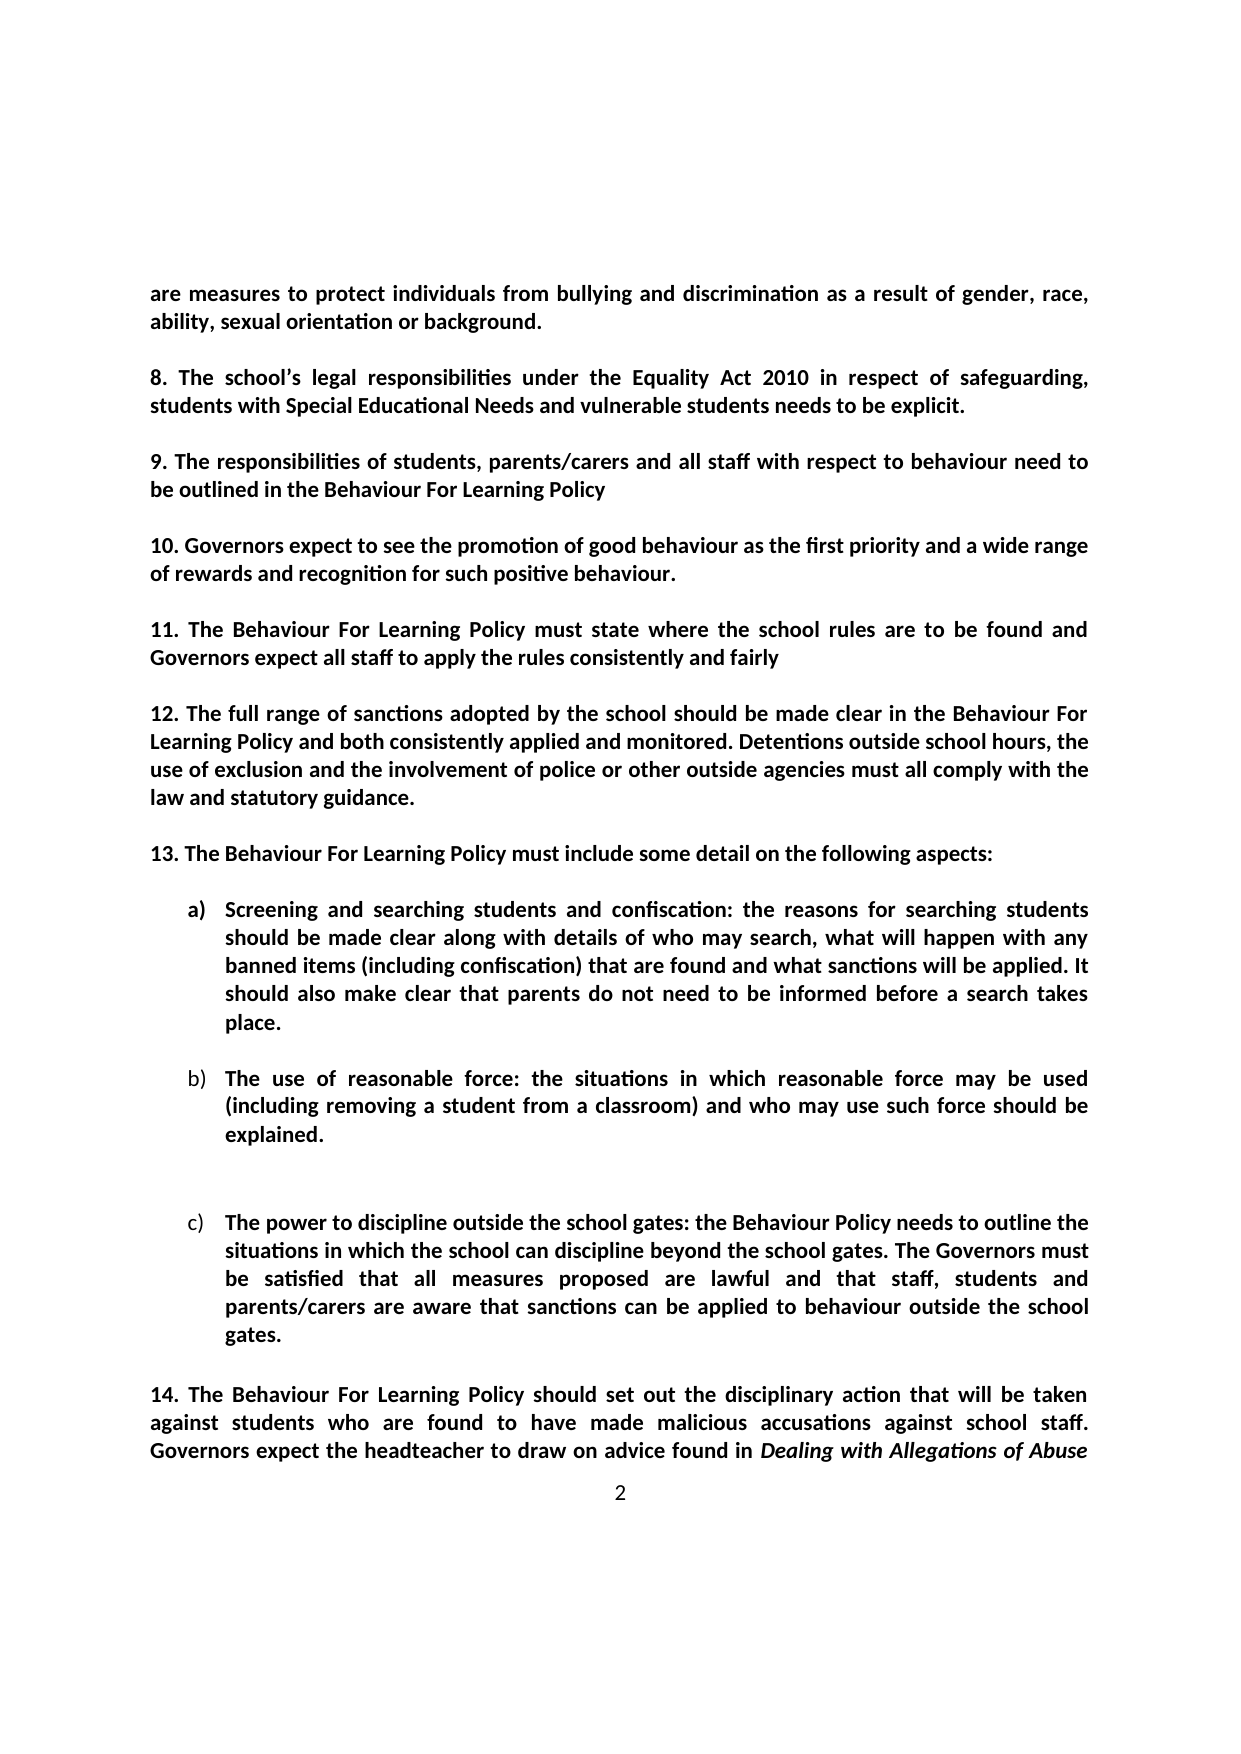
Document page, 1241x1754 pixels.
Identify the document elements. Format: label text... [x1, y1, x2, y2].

text 13. The Behaviour For Learning Policy must include some detail on the following aspects: [150, 839, 1090, 867]
text are measures to protect individuals from bullying and discrimination as a result of gender, race, ability, sexual orientation or background. [150, 279, 1090, 335]
text 10. Governors expect to see the promotion of good behaviour as the first priority and a wide range of rewards and recognition for such positive behaviour. [150, 531, 1090, 587]
text 11. The Behaviour For Learning Policy must state where the school rules are to be found and Governors expect all staff to apply the rules consistently and fairly [150, 615, 1090, 671]
text 12. The full range of sanctions adopted by the school should be made clear in the Behaviour For Learning Policy and both consistently applied and monitored. Detentions outside school hours, the use of exclusion and the involvement of police or other outside agencies must all comply with the law and statutory guidance. [150, 699, 1090, 811]
list The use of reasonable force: the situations in which reasonable force may be used (including removing a student from a classroom) and who may use such force should be explained. [187, 1064, 1090, 1148]
text 9. The responsibilities of students, parents/carers and all staff with respect to behaviour need to be outlined in the Behaviour For Learning Policy [150, 447, 1090, 503]
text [150, 1380, 1090, 1464]
text 8. The school’s legal responsibilities under the Equality Act 2010 in respect of safeguarding, students with Special Educational Needs and vulnerable students needs to be explicit. [150, 363, 1090, 419]
list Screening and searching students and confiscation: the reasons for searching students should be made clear along with details of who may search, what will happen with any banned items (including confiscation) that are found and what sanctions will be applied. It should also make clear that parents do not need to be informed before a search takes place. [187, 896, 1090, 1036]
list The power to discipline outside the school gates: the Behaviour Policy needs to outline the situations in which the school can discipline beyond the school gates. The Governors must be satisfied that all measures proposed are lawful and that staff, students and parents/carers are aware that sanctions can be applied to behaviour outside the school gates. [187, 1208, 1090, 1348]
